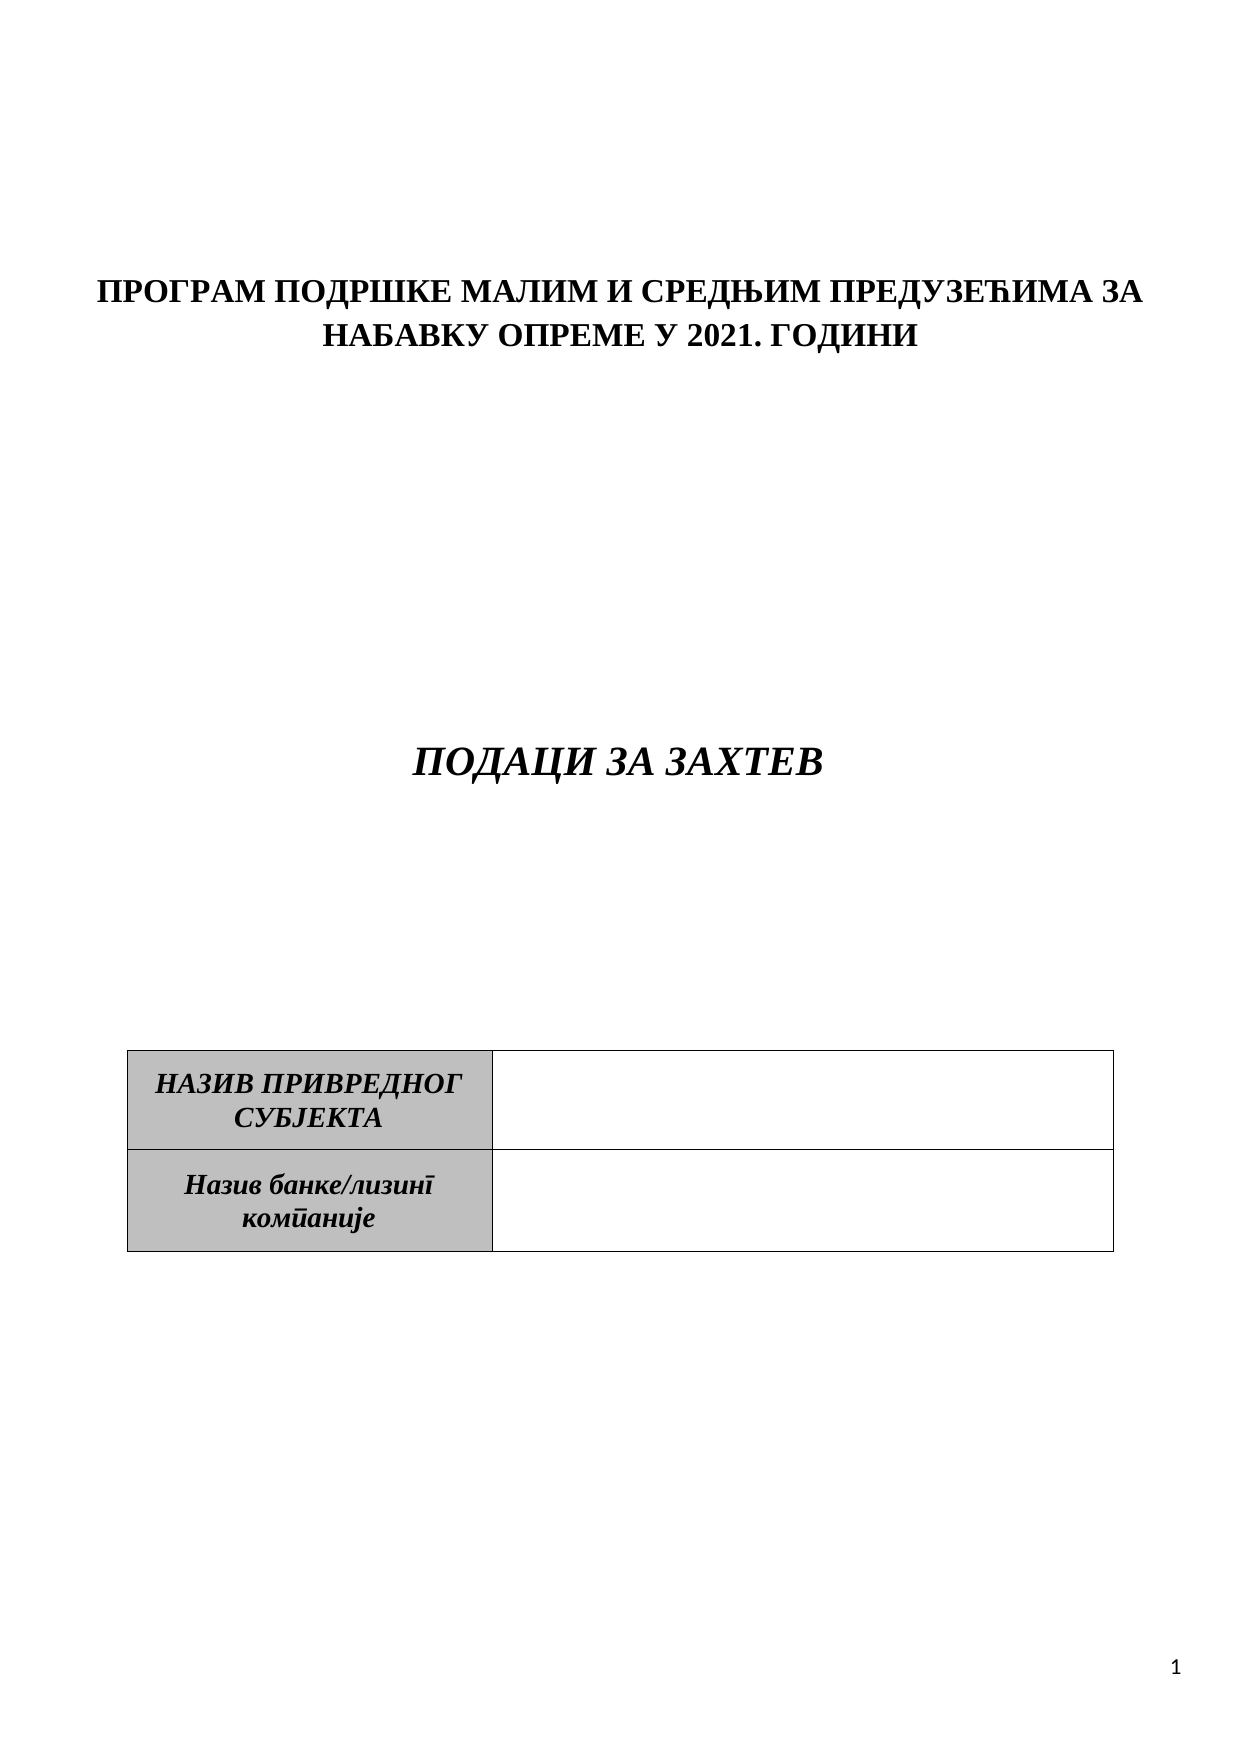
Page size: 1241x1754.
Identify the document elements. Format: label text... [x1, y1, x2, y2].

text ПРОГРАМ ПОДРШКЕ МАЛИМ И СРЕДЊИМ ПРЕДУЗЕЋИМА ЗА НАБАВКУ ОПРЕМЕ У 2021. ГОДИНИ [59, 271, 1181, 353]
table_cell Назив банке/лизинг компаније [128, 1150, 492, 1251]
table_header [493, 1051, 1113, 1149]
table_header НАЗИВ ПРИВРЕДНОГ СУБЈЕКТА [128, 1051, 492, 1149]
table_cell [493, 1150, 1113, 1251]
text ПОДАЦИ ЗА ЗАХТЕВ [59, 736, 1181, 784]
